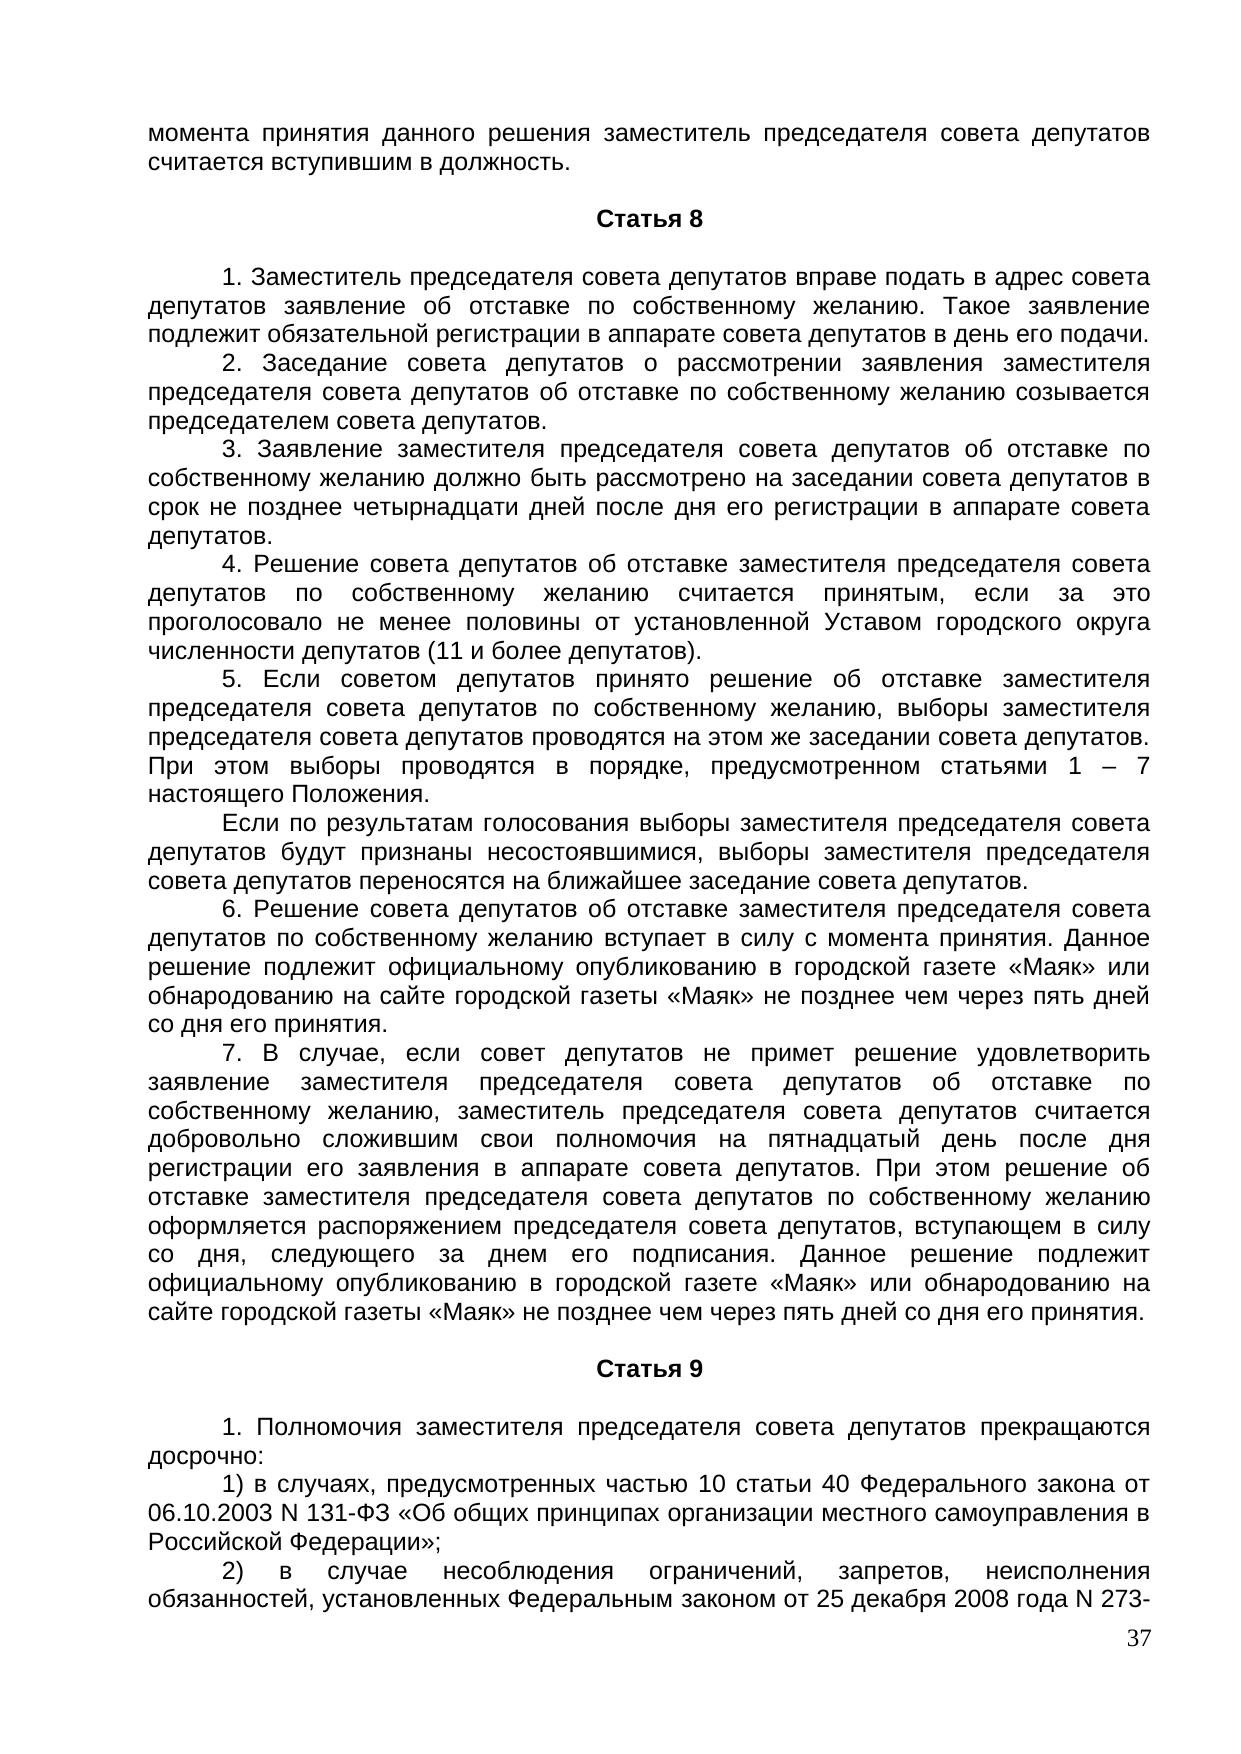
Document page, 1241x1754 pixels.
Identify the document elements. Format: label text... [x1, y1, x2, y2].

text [148, 118, 1152, 176]
text 6. Решение совета депутатов об отставке заместителя председателя совета депутатов по собственному желанию вступает в силу с момента принятия. Данное решение подлежит официальному опубликованию в городской газете «Маяк» или обнародованию на сайте городской газеты «Маяк» не позднее чем через пять дней со дня его принятия. [148, 894, 1152, 1038]
text 3. Заявление заместителя председателя совета депутатов об отставке по собственному желанию должно быть рассмотрено на заседании совета депутатов в срок не позднее четырнадцати дней после дня его регистрации в аппарате совета депутатов. [148, 434, 1152, 549]
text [148, 1556, 1152, 1613]
text 1. Полномочия заместителя председателя совета депутатов прекращаются досрочно: [148, 1412, 1152, 1469]
subtitle Статья 8 [148, 204, 1152, 233]
text 4. Решение совета депутатов об отставке заместителя председателя совета депутатов по собственному желанию считается принятым, если за это проголосовало не менее половины от установленной Уставом городского округа численности депутатов (11 и более депутатов). [148, 549, 1152, 664]
text 1. Заместитель председателя совета депутатов вправе подать в адрес совета депутатов заявление об отставке по собственному желанию. Такое заявление подлежит обязательной регистрации в аппарате совета депутатов в день его подачи. [148, 262, 1152, 348]
text 2. Заседание совета депутатов о рассмотрении заявления заместителя председателя совета депутатов об отставке по собственному желанию созывается председателем совета депутатов. [148, 348, 1152, 434]
text 5. Если советом депутатов принято решение об отставке заместителя председателя совета депутатов по собственному желанию, выборы заместителя председателя совета депутатов проводятся на этом же заседании совета депутатов. При этом выборы проводятся в порядке, предусмотренном статьями 1 – 7 настоящего Положения. [148, 664, 1152, 808]
subtitle Статья 9 [148, 1354, 1152, 1383]
text 1) в случаях, предусмотренных частью 10 статьи 40 Федерального закона от 06.10.2003 N 131-ФЗ «Об общих принципах организации местного самоуправления в Российской Федерации»; [148, 1469, 1152, 1556]
text Если по результатам голосования выборы заместителя председателя совета депутатов будут признаны несостоявшимися, выборы заместителя председателя совета депутатов переносятся на ближайшее заседание совета депутатов. [148, 808, 1152, 894]
text 7. В случае, если совет депутатов не примет решение удовлетворить заявление заместителя председателя совета депутатов об отставке по собственному желанию, заместитель председателя совета депутатов считается добровольно сложившим свои полномочия на пятнадцатый день после дня регистрации его заявления в аппарате совета депутатов. При этом решение об отставке заместителя председателя совета депутатов по собственному желанию оформляется распоряжением председателя совета депутатов, вступающем в силу со дня, следующего за днем его подписания. Данное решение подлежит официальному опубликованию в городской газете «Маяк» или обнародованию на сайте городской газеты «Маяк» не позднее чем через пять дней со дня его принятия. [148, 1038, 1152, 1326]
